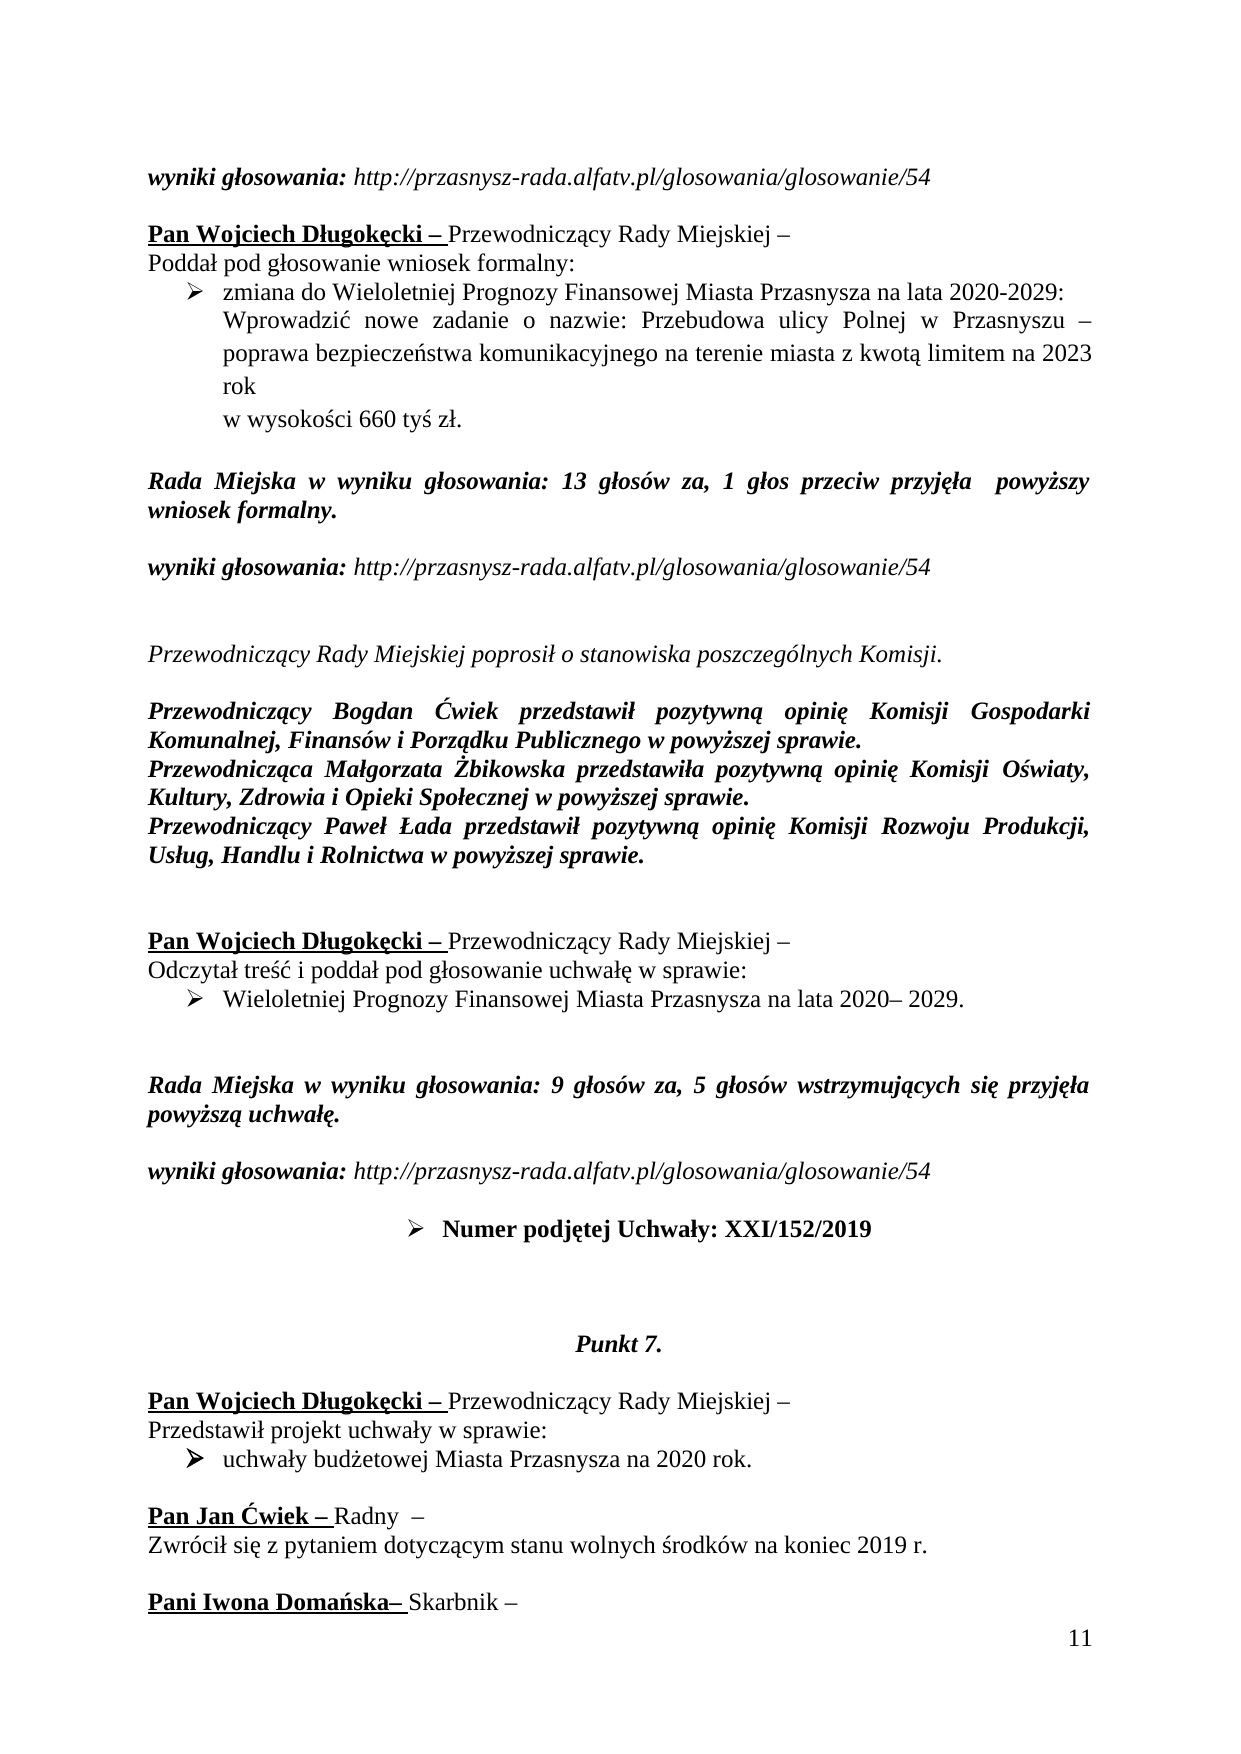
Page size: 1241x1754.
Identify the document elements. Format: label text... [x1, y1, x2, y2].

text Pan Jan Ćwiek – Radny – [148, 1501, 1093, 1530]
text Pan Wojciech Długokęcki – Przewodniczący Rady Miejskiej – [148, 1386, 1093, 1415]
list Wieloletniej Prognozy Finansowej Miasta Przasnysza na lata 2020– 2029. [185, 984, 1093, 1012]
list zmiana do Wieloletniej Prognozy Finansowej Miasta Przasnysza na lata 2020-2029: [185, 277, 1093, 305]
text Pani Iwona Domańska– Skarbnik – [148, 1587, 1093, 1616]
text Poddał pod głosowanie wniosek formalny: [148, 248, 1093, 277]
subtitle Punkt 7. [148, 1329, 1093, 1357]
text Odczytał treść i poddał pod głosowanie uchwałę w sprawie: [148, 955, 1093, 984]
text wyniki głosowania: http://przasnysz-rada.alfatv.pl/glosowania/glosowanie/54 [148, 1156, 1093, 1185]
list Numer podjętej Uchwały: XXI/152/2019 [185, 1214, 1093, 1242]
list Wprowadzić nowe zadanie o nazwie: Przebudowa ulicy Polnej w Przasnyszu – poprawa bezpieczeństwa komunikacyjnego na terenie miasta z kwotą limitem na 2023 rok w wysokości 660 tyś zł. [223, 305, 1093, 433]
text Przewodniczący Paweł Łada przedstawił pozytywną opinię Komisji Rozwoju Produkcji, Usług, Handlu i Rolnictwa w powyższej sprawie. [148, 811, 1093, 869]
text Przewodniczący Bogdan Ćwiek przedstawił pozytywną opinię Komisji Gospodarki Komunalnej, Finansów i Porządku Publicznego w powyższej sprawie. [148, 696, 1093, 754]
text wyniki głosowania: http://przasnysz-rada.alfatv.pl/glosowania/glosowanie/54 [148, 552, 1093, 581]
text Przewodnicząca Małgorzata Żbikowska przedstawiła pozytywną opinię Komisji Oświaty, Kultury, Zdrowia i Opieki Społecznej w powyższej sprawie. [148, 754, 1093, 811]
text Pan Wojciech Długokęcki – Przewodniczący Rady Miejskiej – [148, 219, 1093, 248]
text wyniki głosowania: http://przasnysz-rada.alfatv.pl/glosowania/glosowanie/54 [148, 162, 1093, 190]
list uchwały budżetowej Miasta Przasnysza na 2020 rok. [185, 1444, 1093, 1472]
text Przedstawił projekt uchwały w sprawie: [148, 1415, 1093, 1444]
text Zwrócił się z pytaniem dotyczącym stanu wolnych środków na koniec 2019 r. [148, 1530, 1093, 1559]
text Rada Miejska w wyniku głosowania: 13 głosów za, 1 głos przeciw przyjęła powyższy wniosek formalny. [148, 466, 1093, 524]
text Rada Miejska w wyniku głosowania: 9 głosów za, 5 głosów wstrzymujących się przyjęła powyższą uchwałę. [148, 1070, 1093, 1127]
text Przewodniczący Rady Miejskiej poprosił o stanowiska poszczególnych Komisji. [148, 639, 1093, 667]
text Pan Wojciech Długokęcki – Przewodniczący Rady Miejskiej – [148, 926, 1093, 955]
